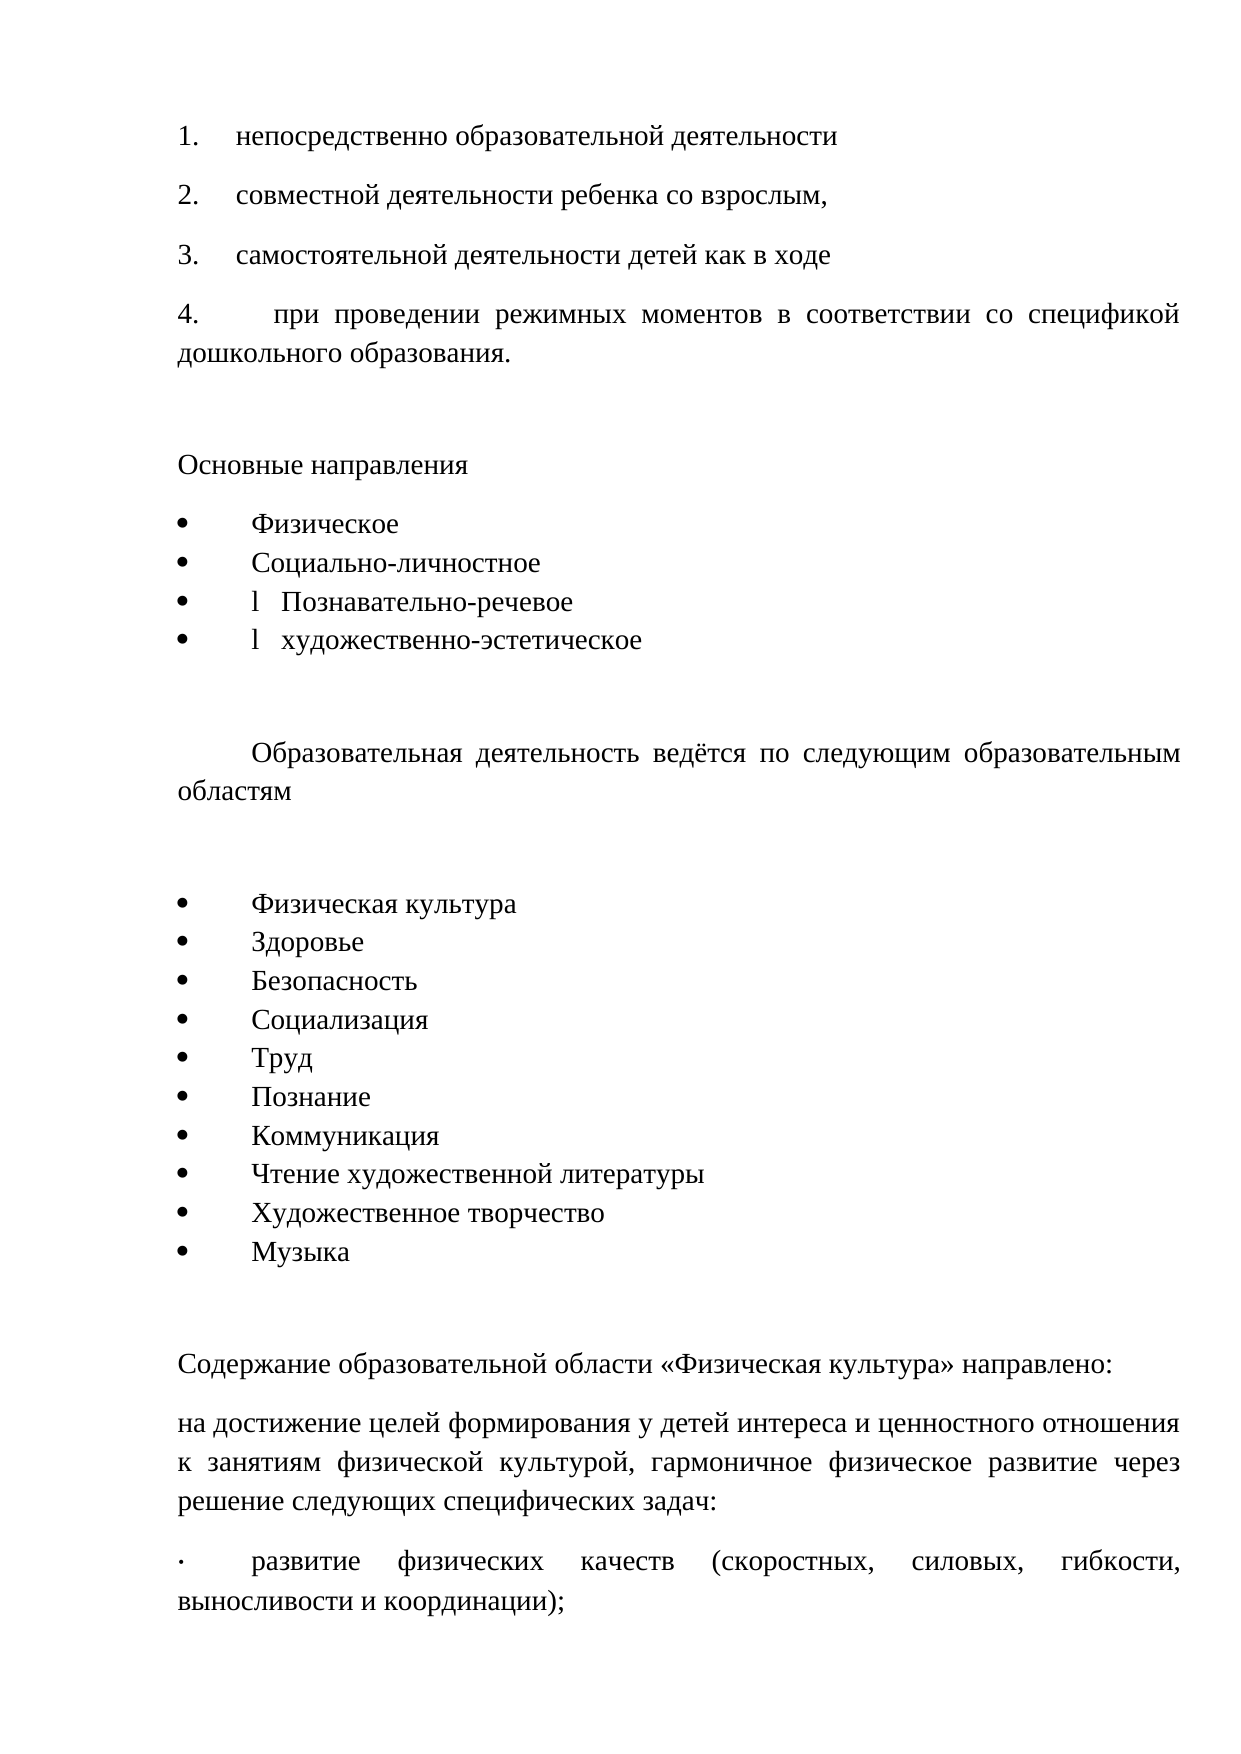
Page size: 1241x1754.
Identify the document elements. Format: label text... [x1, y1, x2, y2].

text Основные направления [177, 447, 1181, 481]
text 4. при проведении режимных моментов в соответствии со спецификой дошкольного образования. [177, 296, 1181, 368]
list Социально-личностное [177, 545, 1181, 579]
text Образовательная деятельность ведётся по следующим образовательным областям [177, 735, 1181, 807]
list развитие физических качеств (скоростных, силовых, гибкости, выносливости и координации); [177, 1542, 1181, 1616]
list Социализация [177, 1002, 1181, 1036]
list Физическое [177, 507, 1181, 540]
text на достижение целей формирования у детей интереса и ценностного отношения к занятиям физической культурой, гармоничное физическое развитие через решение следующих специфических задач: [177, 1406, 1181, 1516]
list Труд [177, 1041, 1181, 1074]
list Физическая культура [177, 886, 1181, 919]
list Безопасность [177, 963, 1181, 997]
text 3. самостоятельной деятельности детей как в ходе [177, 237, 1181, 270]
list l художественно-эстетическое [177, 622, 1181, 656]
text 1. непосредственно образовательной деятельности [177, 118, 1181, 152]
list Чтение художественной литературы [177, 1156, 1181, 1190]
list Музыка [177, 1234, 1181, 1267]
list l Познавательно-речевое [177, 584, 1181, 617]
list Художественное творчество [177, 1195, 1181, 1229]
list Познание [177, 1079, 1181, 1113]
text Содержание образовательной области «Физическая культура» направлено: [177, 1346, 1181, 1380]
text 2. совместной деятельности ребенка со взрослым, [177, 177, 1181, 211]
list Здоровье [177, 924, 1181, 958]
list Коммуникация [177, 1118, 1181, 1151]
